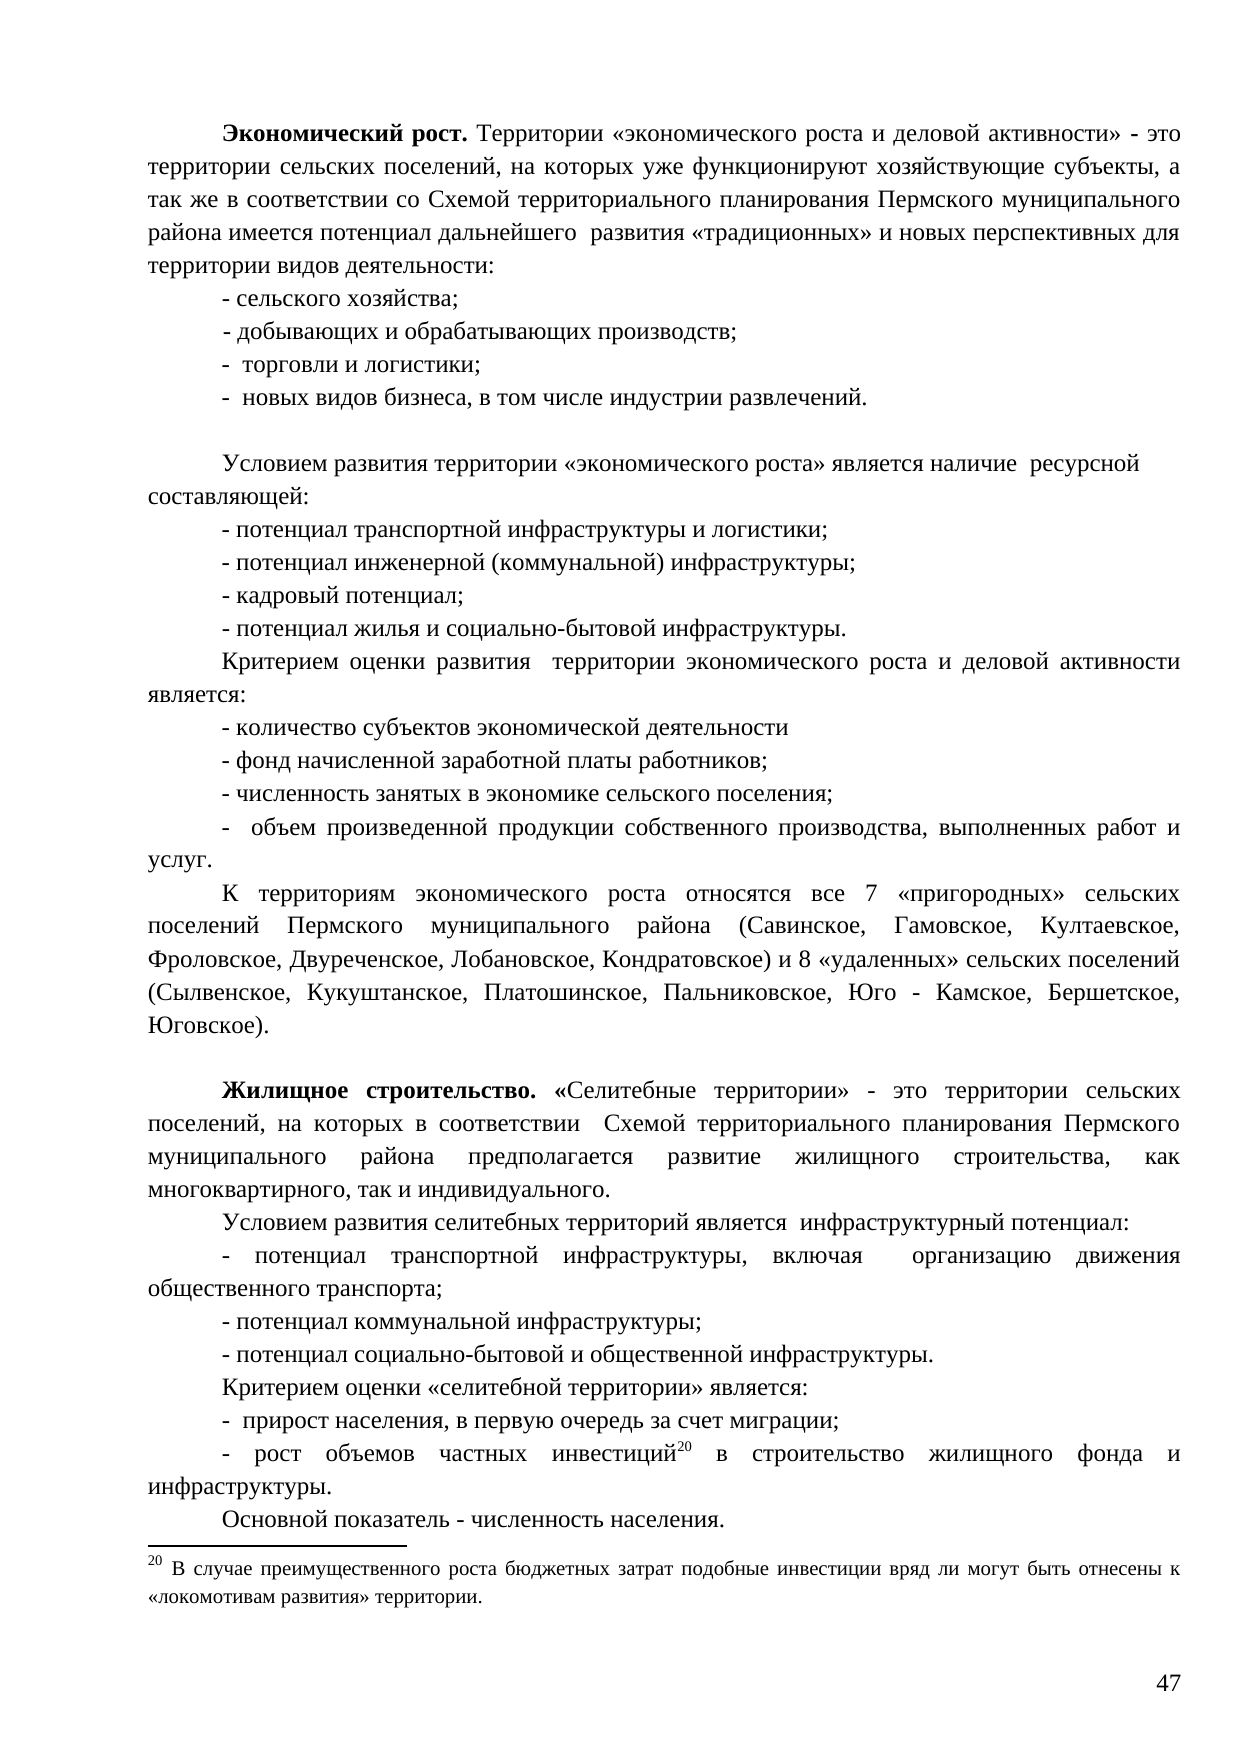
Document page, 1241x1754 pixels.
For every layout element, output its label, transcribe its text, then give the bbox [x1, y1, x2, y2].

text - потенциал социально-бытовой и общественной инфраструктуры. [148, 1339, 1181, 1368]
text - добывающих и обрабатывающих производств; [148, 316, 1181, 345]
text - фонд начисленной заработной платы работников; [148, 746, 1181, 774]
text - потенциал жилья и социально-бытовой инфраструктуры. [148, 613, 1181, 642]
text Критерием оценки развития территории экономического роста и деловой активности является: [148, 646, 1181, 708]
text - кадровый потенциал; [222, 580, 1181, 609]
text - новых видов бизнеса, в том числе индустрии развлечений. [148, 382, 1181, 411]
text Критерием оценки «селитебной территории» является: [148, 1372, 1181, 1401]
text - торговли и логистики; [148, 349, 1181, 378]
text - объем произведенной продукции собственного производства, выполненных работ и услуг. [148, 812, 1181, 873]
text - прирост населения, в первую очередь за счет миграции; [148, 1405, 1181, 1434]
text Условием развития территории «экономического роста» является наличие ресурсной составляющей: [148, 448, 1181, 510]
text Жилищное строительство. «Селитебные территории» - это территории сельских поселений, на которых в соответствии Схемой территориального планирования Пермского муниципального района предполагается развитие жилищного строительства, как многоквартирного, так и индивидуального. [148, 1075, 1181, 1203]
text Основной показатель - численность населения. [148, 1504, 1181, 1533]
text - количество субъектов экономической деятельности [148, 712, 1181, 741]
text Экономический рост. Территории «экономического роста и деловой активности» - это территории сельских поселений, на которых уже функционируют хозяйствующие субъекты, а так же в соответствии со Схемой территориального планирования Пермского муниципального района имеется потенциал дальнейшего развития «традиционных» и новых перспективных для территории видов деятельности: [148, 118, 1181, 279]
text - потенциал транспортной инфраструктуры, включая организацию движения общественного транспорта; [148, 1240, 1181, 1302]
text - потенциал коммунальной инфраструктуры; [148, 1306, 1181, 1335]
text - численность занятых в экономике сельского поселения; [148, 778, 1181, 807]
text - потенциал транспортной инфраструктуры и логистики; [148, 514, 1181, 543]
text Условием развития селитебных территорий является инфраструктурный потенциал: [148, 1207, 1181, 1236]
text - сельского хозяйства; [148, 283, 1181, 312]
text - потенциал инженерной (коммунальной) инфраструктуры; [148, 547, 1181, 576]
text - рост объемов частных инвестиций в строительство жилищного фонда и инфраструктуры. [148, 1438, 1181, 1500]
text К территориям экономического роста относятся все 7 «пригородных» сельских поселений Пермского муниципального района (Савинское, Гамовское, Култаевское, Фроловское, Двуреченское, Лобановское, Кондратовское) и 8 «удаленных» сельских поселений (Сылвенское, Кукуштанское, Платошинское, Пальниковское, Юго - Камское, Бершетское, Юговское). [148, 878, 1181, 1038]
